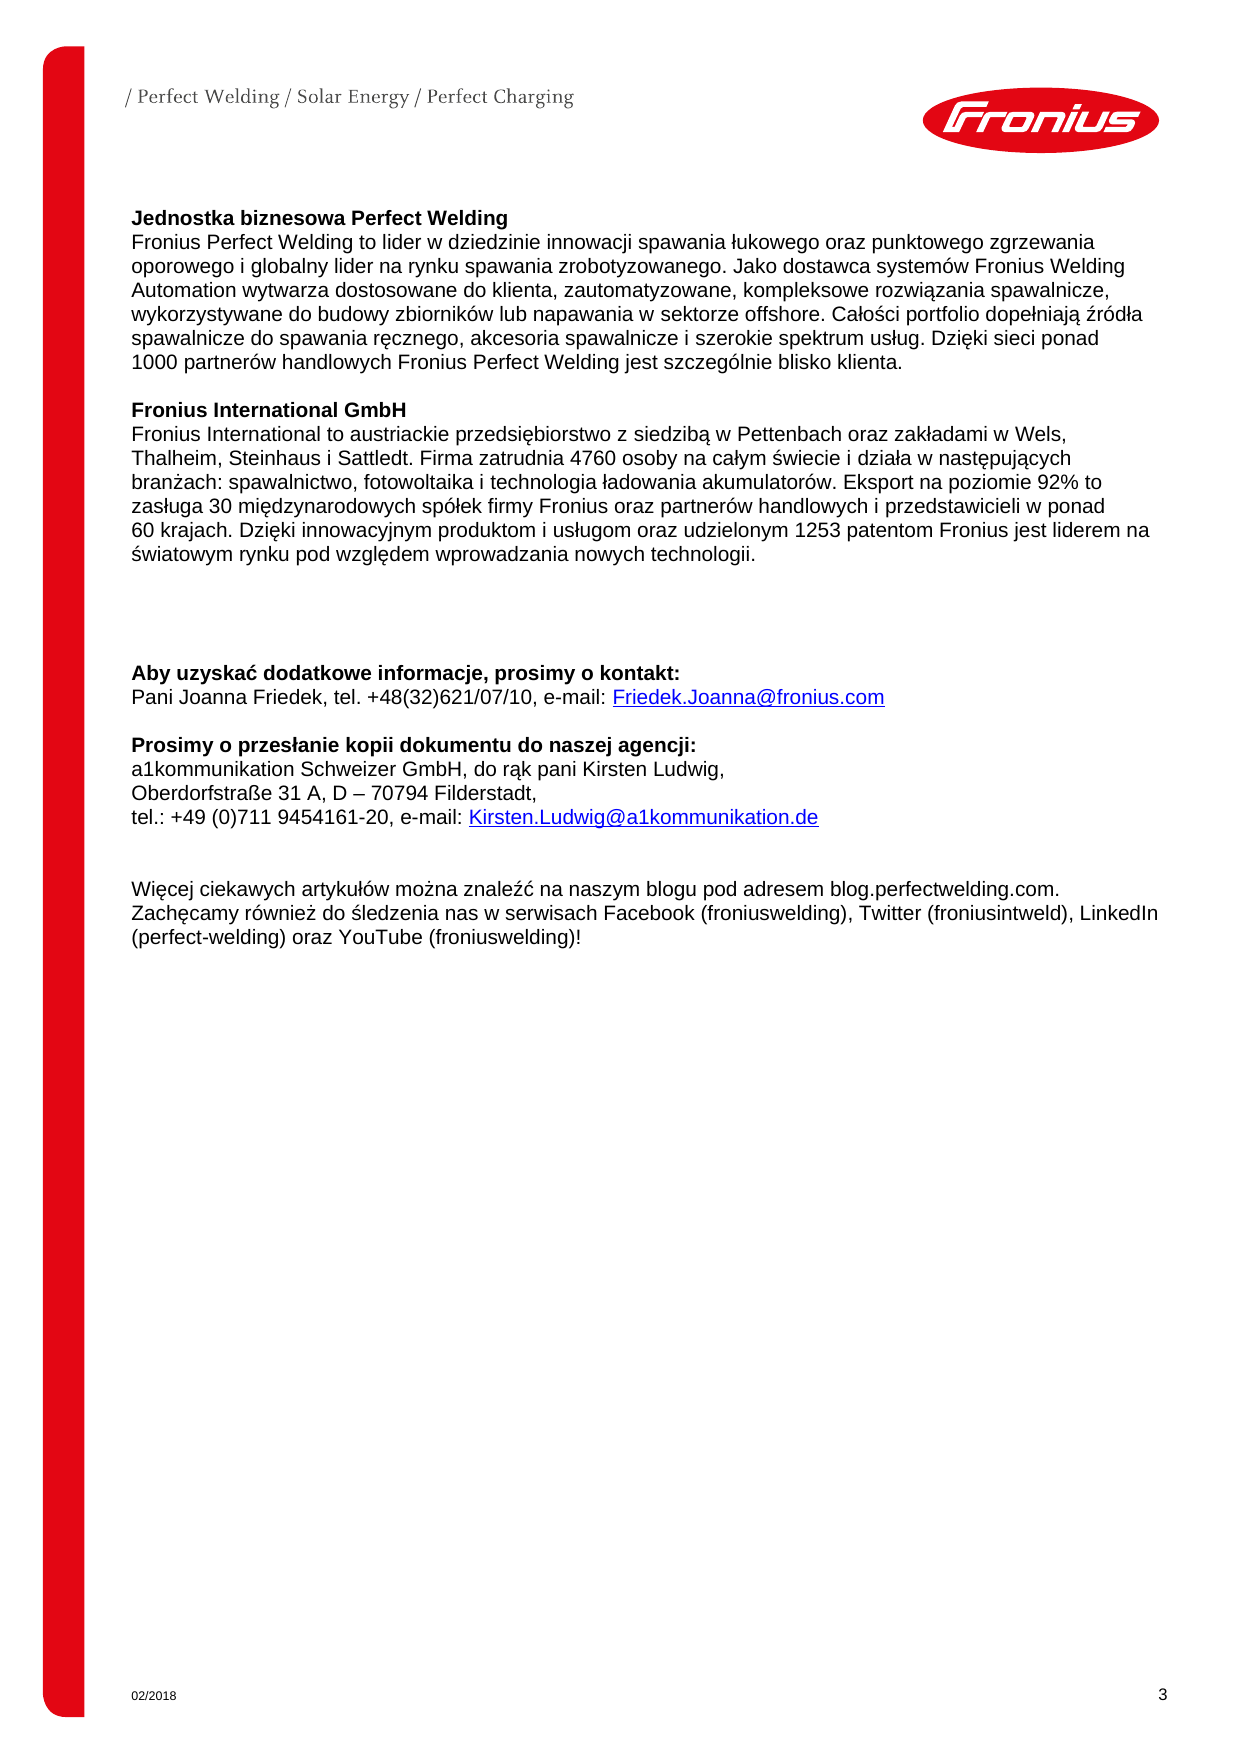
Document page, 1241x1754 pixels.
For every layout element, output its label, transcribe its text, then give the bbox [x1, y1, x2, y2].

text Fronius Perfect Welding to lider w dziedzinie innowacji spawania łukowego oraz punktowego zgrzewania oporowego i globalny lider na rynku spawania zrobotyzowanego. Jako dostawca systemów Fronius Welding Automation wytwarza dostosowane do klienta, zautomatyzowane, kompleksowe rozwiązania spawalnicze, wykorzystywane do budowy zbiorników lub napawania w sektorze offshore. Całości portfolio dopełniają źródła spawalnicze do spawania ręcznego, akcesoria spawalnicze i szerokie spektrum usług. Dzięki sieci ponad 1000 partnerów handlowych Fronius Perfect Welding jest szczególnie blisko klienta. [131, 230, 1162, 374]
text Fronius International GmbH [131, 398, 1162, 422]
text a1kommunikation Schweizer GmbH, do rąk pani Kirsten Ludwig, [131, 757, 1159, 781]
text Fronius International to austriackie przedsiębiorstwo z siedzibą w Pettenbach oraz zakładami w Wels, Thalheim, Steinhaus i Sattledt. Firma zatrudnia 4760 osoby na całym świecie i działa w następujących branżach: spawalnictwo, fotowoltaika i technologia ładowania akumulatorów. Eksport na poziomie 92% to zasługa 30 międzynarodowych spółek firmy Fronius oraz partnerów handlowych i przedstawicieli w ponad 60 krajach. Dzięki innowacyjnym produktom i usługom oraz udzielonym 1253 patentom Fronius jest liderem na światowym rynku pod względem wprowadzania nowych technologii. [131, 422, 1162, 565]
text Aby uzyskać dodatkowe informacje, prosimy o kontakt: Pani Joanna Friedek, tel. +48(32)621/07/10, e-mail: Friedek.Joanna@fronius.com [131, 661, 1159, 709]
text Oberdorfstraße 31 A, D – 70794 Filderstadt, [131, 781, 1159, 805]
text tel.: +49 (0)711 9454161-20, e-mail: Kirsten.Ludwig@a1kommunikation.de [131, 805, 1159, 829]
text Więcej ciekawych artykułów można znaleźć na naszym blogu pod adresem blog.perfectwelding.com. Zachęcamy również do śledzenia nas w serwisach Facebook (froniuswelding), Twitter (froniusintweld), LinkedIn (perfect-welding) oraz YouTube (froniuswelding)! [131, 877, 1162, 949]
text Prosimy o przesłanie kopii dokumentu do naszej agencji: [131, 733, 1159, 757]
text Jednostka biznesowa Perfect Welding [131, 206, 1162, 230]
